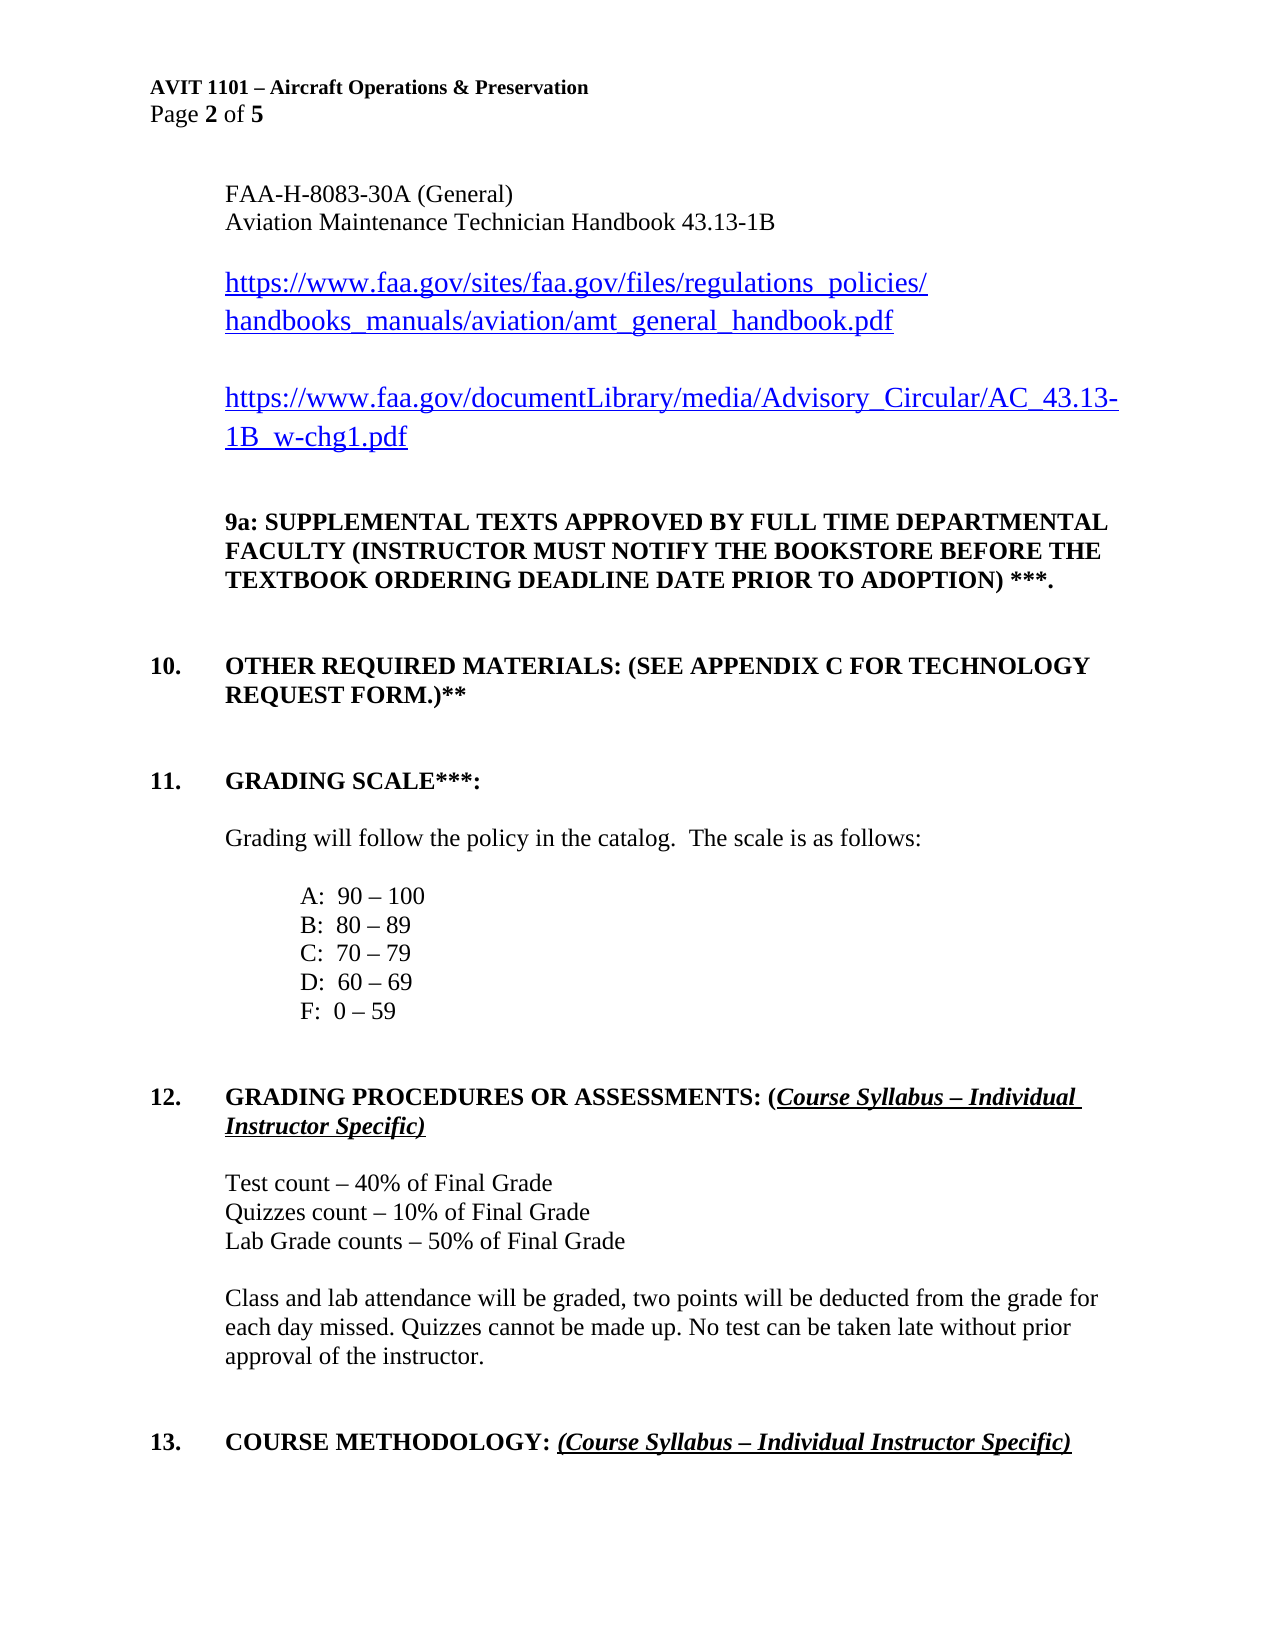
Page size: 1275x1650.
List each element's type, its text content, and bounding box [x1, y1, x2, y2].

list https://www.faa.gov/documentLibrary/media/Advisory_Circular/AC_43.13-1B_w-chg1.pdf [225, 381, 1125, 453]
text A: 90 – 100 [225, 881, 1125, 910]
text F: 0 – 59 [150, 996, 1125, 1025]
text Test count – 40% of Final Grade [150, 1168, 1125, 1197]
text Quizzes count – 10% of Final Grade [150, 1197, 1125, 1226]
text Class and lab attendance will be graded, two points will be deducted from the grade for each day missed. Quizzes cannot be made up. No test can be taken late without prior approval of the instructor. [225, 1283, 1125, 1370]
text Lab Grade counts – 50% of Final Grade [150, 1226, 1125, 1255]
list GRADING PROCEDURES OR ASSESSMENTS: (Course Syllabus – Individual Instructor Specific) [150, 1082, 1125, 1140]
text B: 80 – 89 [150, 910, 1125, 938]
text D: 60 – 69 [150, 967, 1125, 996]
text Grading will follow the policy in the catalog. The scale is as follows: [150, 823, 1125, 852]
list https://www.faa.gov/sites/faa.gov/files/regulations_policies/handbooks_manuals/aviation/amt_general_handbook.pdf [225, 265, 1125, 337]
list GRADING SCALE***: [150, 766, 1125, 795]
list COURSE METHODOLOGY: (Course Syllabus – Individual Instructor Specific) [150, 1427, 1125, 1456]
text FAA-H-8083-30A (General) [150, 179, 1125, 207]
list OTHER REQUIRED MATERIALS: (SEE APPENDIX C FOR TECHNOLOGY REQUEST FORM.)** [150, 651, 1125, 708]
text 9a: SUPPLEMENTAL TEXTS APPROVED BY FULL TIME DEPARTMENTAL FACULTY (INSTRUCTOR MUST NOTIFY THE BOOKSTORE BEFORE THE TEXTBOOK ORDERING DEADLINE DATE PRIOR TO ADOPTION) ***. [225, 507, 1125, 593]
text C: 70 – 79 [150, 938, 1125, 967]
text Aviation Maintenance Technician Handbook 43.13-1B [150, 207, 1125, 236]
